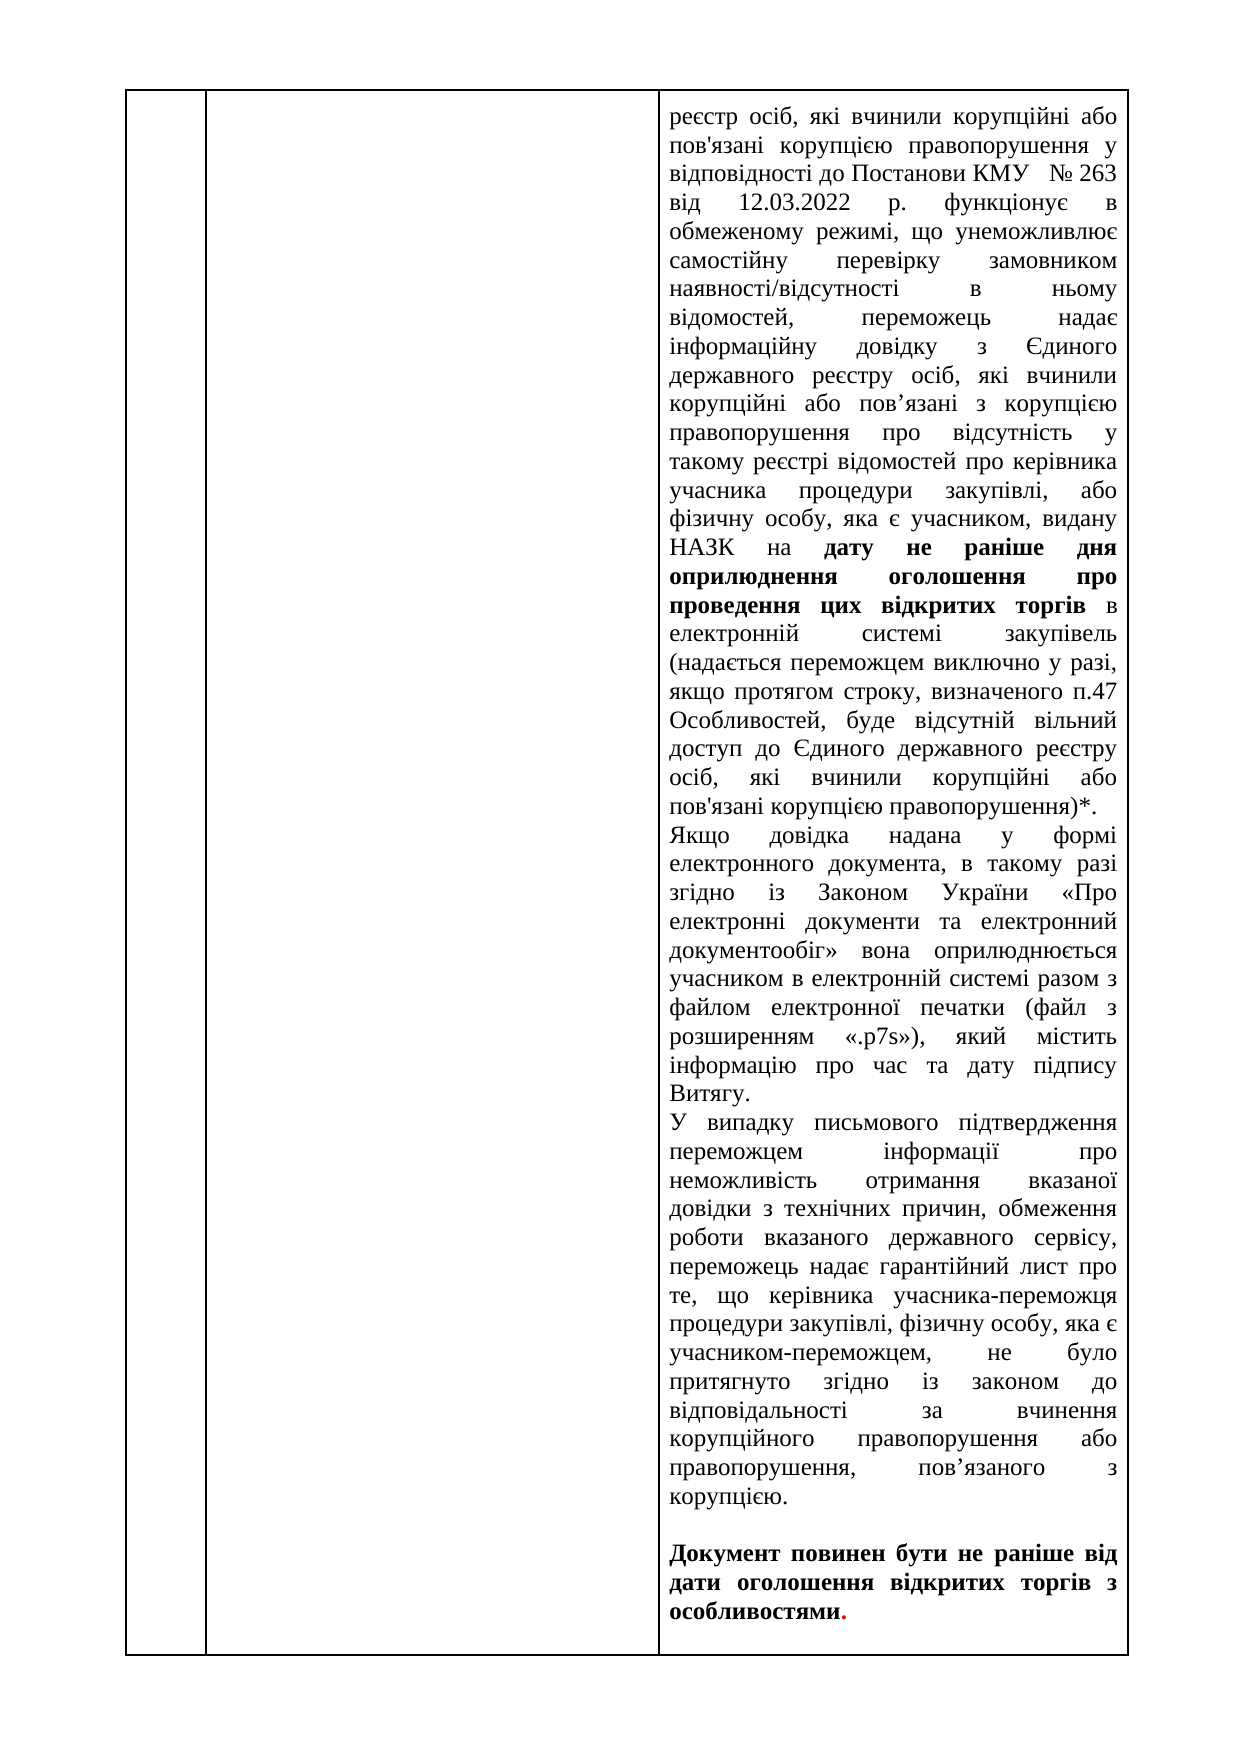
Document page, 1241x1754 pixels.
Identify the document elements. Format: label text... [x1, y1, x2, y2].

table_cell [207, 91, 658, 1654]
table_cell 1 [127, 91, 205, 1654]
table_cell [660, 91, 1127, 1654]
